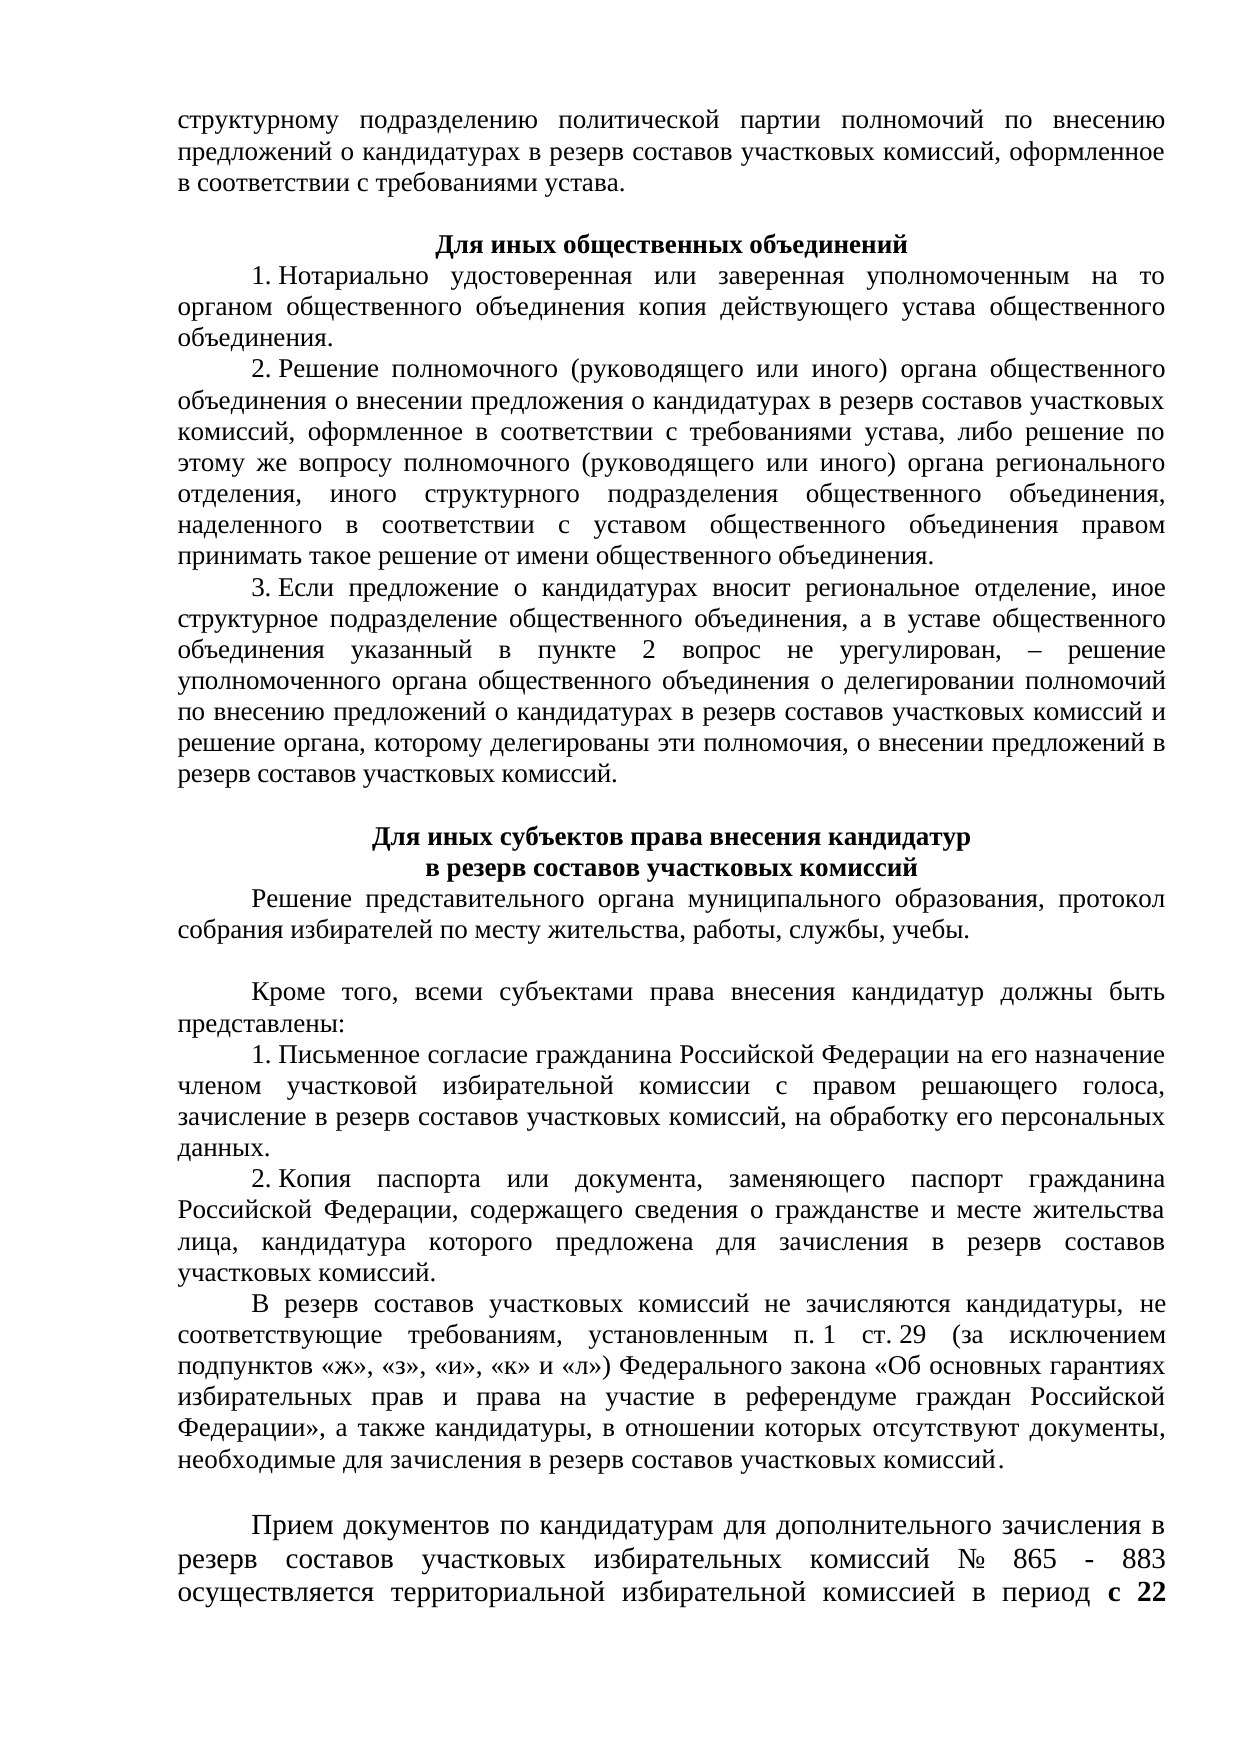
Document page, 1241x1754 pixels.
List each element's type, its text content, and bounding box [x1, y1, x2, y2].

text 1. Письменное согласие гражданина Российской Федерации на его назначение членом участковой избирательной комиссии с правом решающего голоса, зачисление в резерв составов участковых комиссий, на обработку его персональных данных. [177, 1038, 1166, 1162]
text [177, 1507, 1166, 1608]
text Решение представительного органа муниципального образования, протокол собрания избирателей по месту жительства, работы, службы, учебы. [177, 882, 1166, 944]
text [177, 103, 1166, 197]
text 3. Если предложение о кандидатурах вносит региональное отделение, иное структурное подразделение общественного объединения, а в уставе общественного объединения указанный в пункте 2 вопрос не урегулирован, – решение уполномоченного органа общественного объединения о делегировании полномочий по внесению предложений о кандидатурах в резерв составов участковых комиссий и решение органа, которому делегированы эти полномочия, о внесении предложений в резерв составов участковых комиссий. [177, 571, 1166, 789]
text Для иных общественных объединений [177, 228, 1166, 259]
text 2. Решение полномочного (руководящего или иного) органа общественного объединения о внесении предложения о кандидатурах в резерв составов участковых комиссий, оформленное в соответствии с требованиями устава, либо решение по этому же вопросу полномочного (руководящего или иного) органа регионального отделения, иного структурного подразделения общественного объединения, наделенного в соответствии с уставом общественного объединения правом принимать такое решение от имени общественного объединения. [177, 353, 1166, 571]
text 1. Нотариально удостоверенная или заверенная уполномоченным на то органом общественного объединения копия действующего устава общественного объединения. [177, 259, 1166, 353]
text в резерв составов участковых комиссий [177, 851, 1166, 882]
text Для иных субъектов права внесения кандидатур [177, 820, 1166, 851]
text 2. Копия паспорта или документа, заменяющего паспорт гражданина Российской Федерации, содержащего сведения о гражданстве и месте жительства лица, кандидатура которого предложена для зачисления в резерв составов участковых комиссий. [177, 1162, 1166, 1287]
text В резерв составов участковых комиссий не зачисляются кандидатуры, не соответствующие требованиям, установленным п. 1 ст. 29 (за исключением подпунктов «ж», «з», «и», «к» и «л») Федерального закона «Об основных гарантиях избирательных прав и права на участие в референдуме граждан Российской Федерации», а также кандидатуры, в отношении которых отсутствуют документы, необходимые для зачисления в резерв составов участковых комиссий. [177, 1287, 1166, 1474]
text Кроме того, всеми субъектами права внесения кандидатур должны быть представлены: [177, 976, 1166, 1038]
